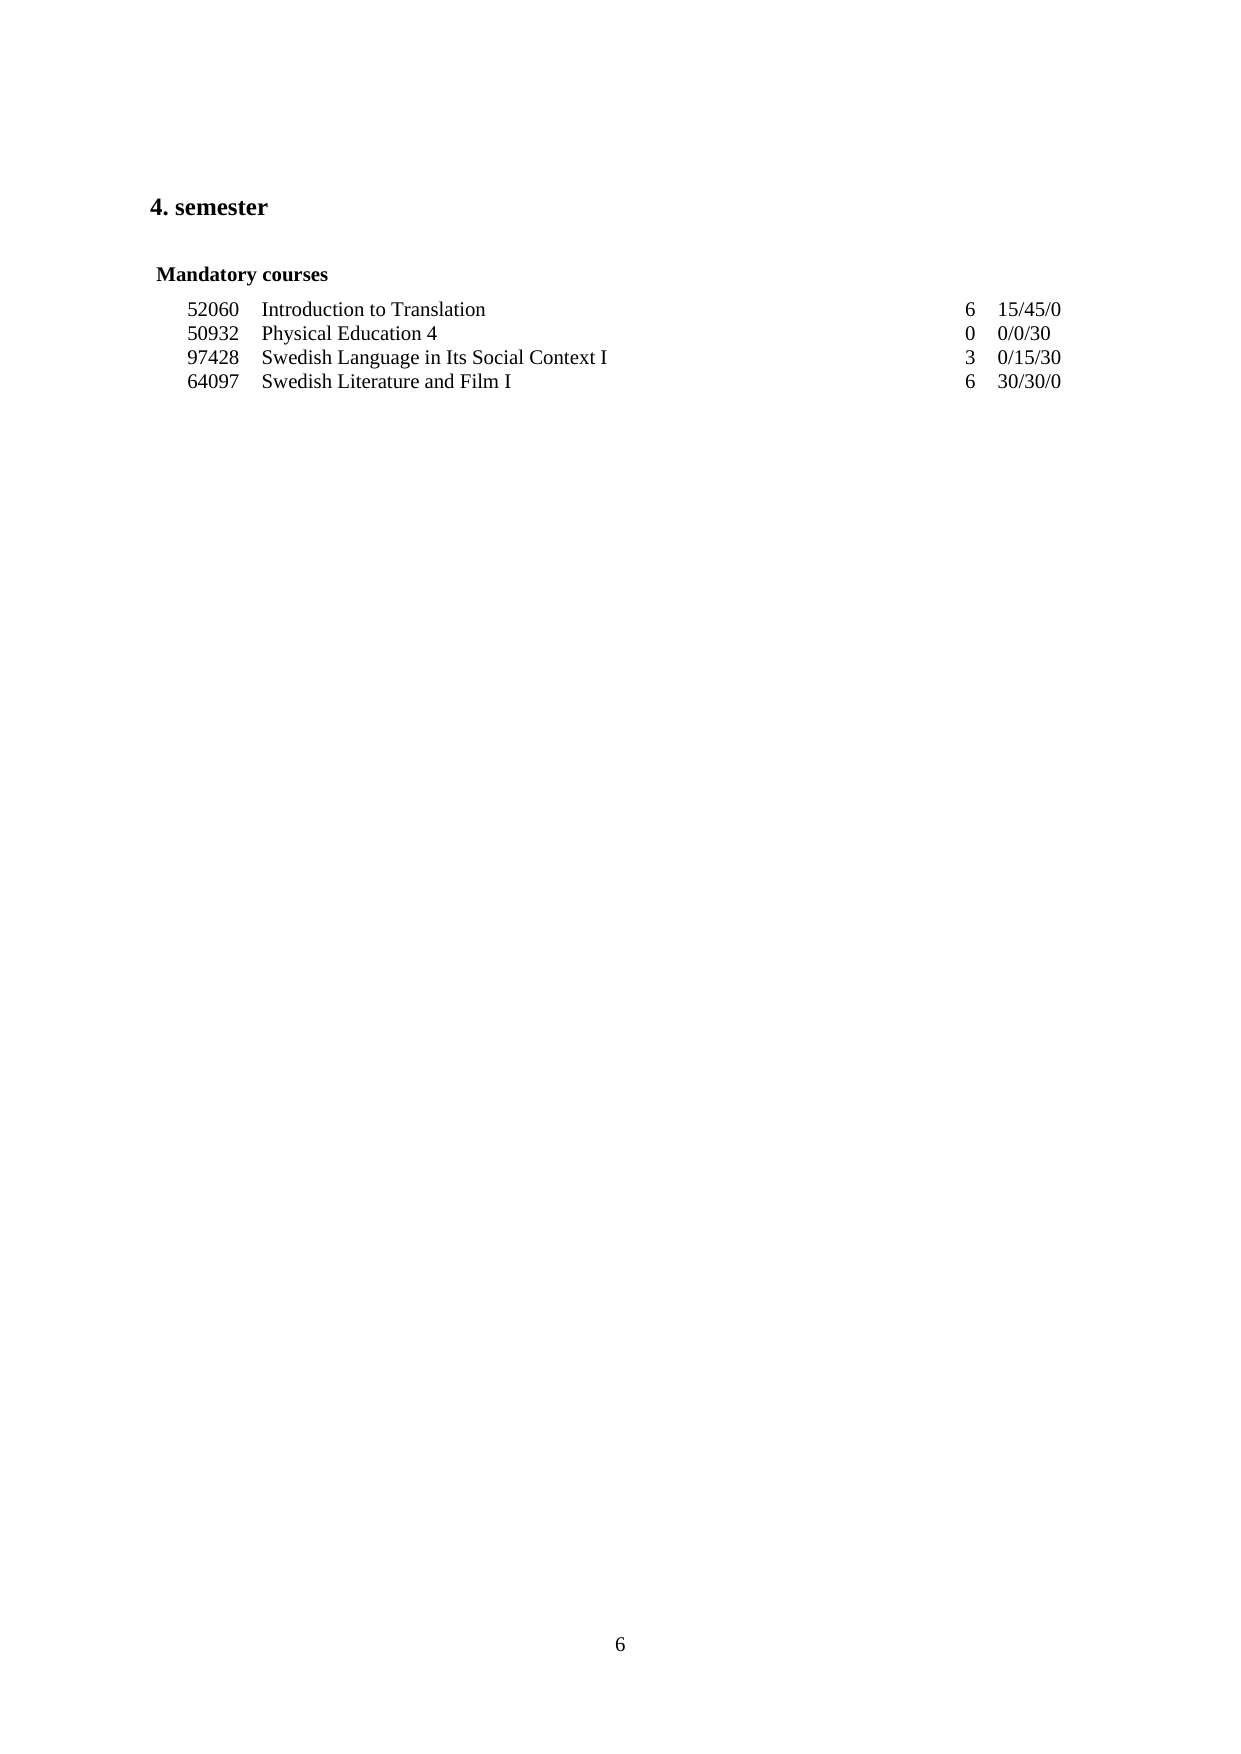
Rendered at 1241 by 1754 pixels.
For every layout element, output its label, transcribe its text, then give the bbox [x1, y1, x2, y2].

table_cell [150, 297, 1089, 393]
text 4. semester [150, 192, 1090, 220]
table_header Mandatory courses [150, 241, 1089, 297]
